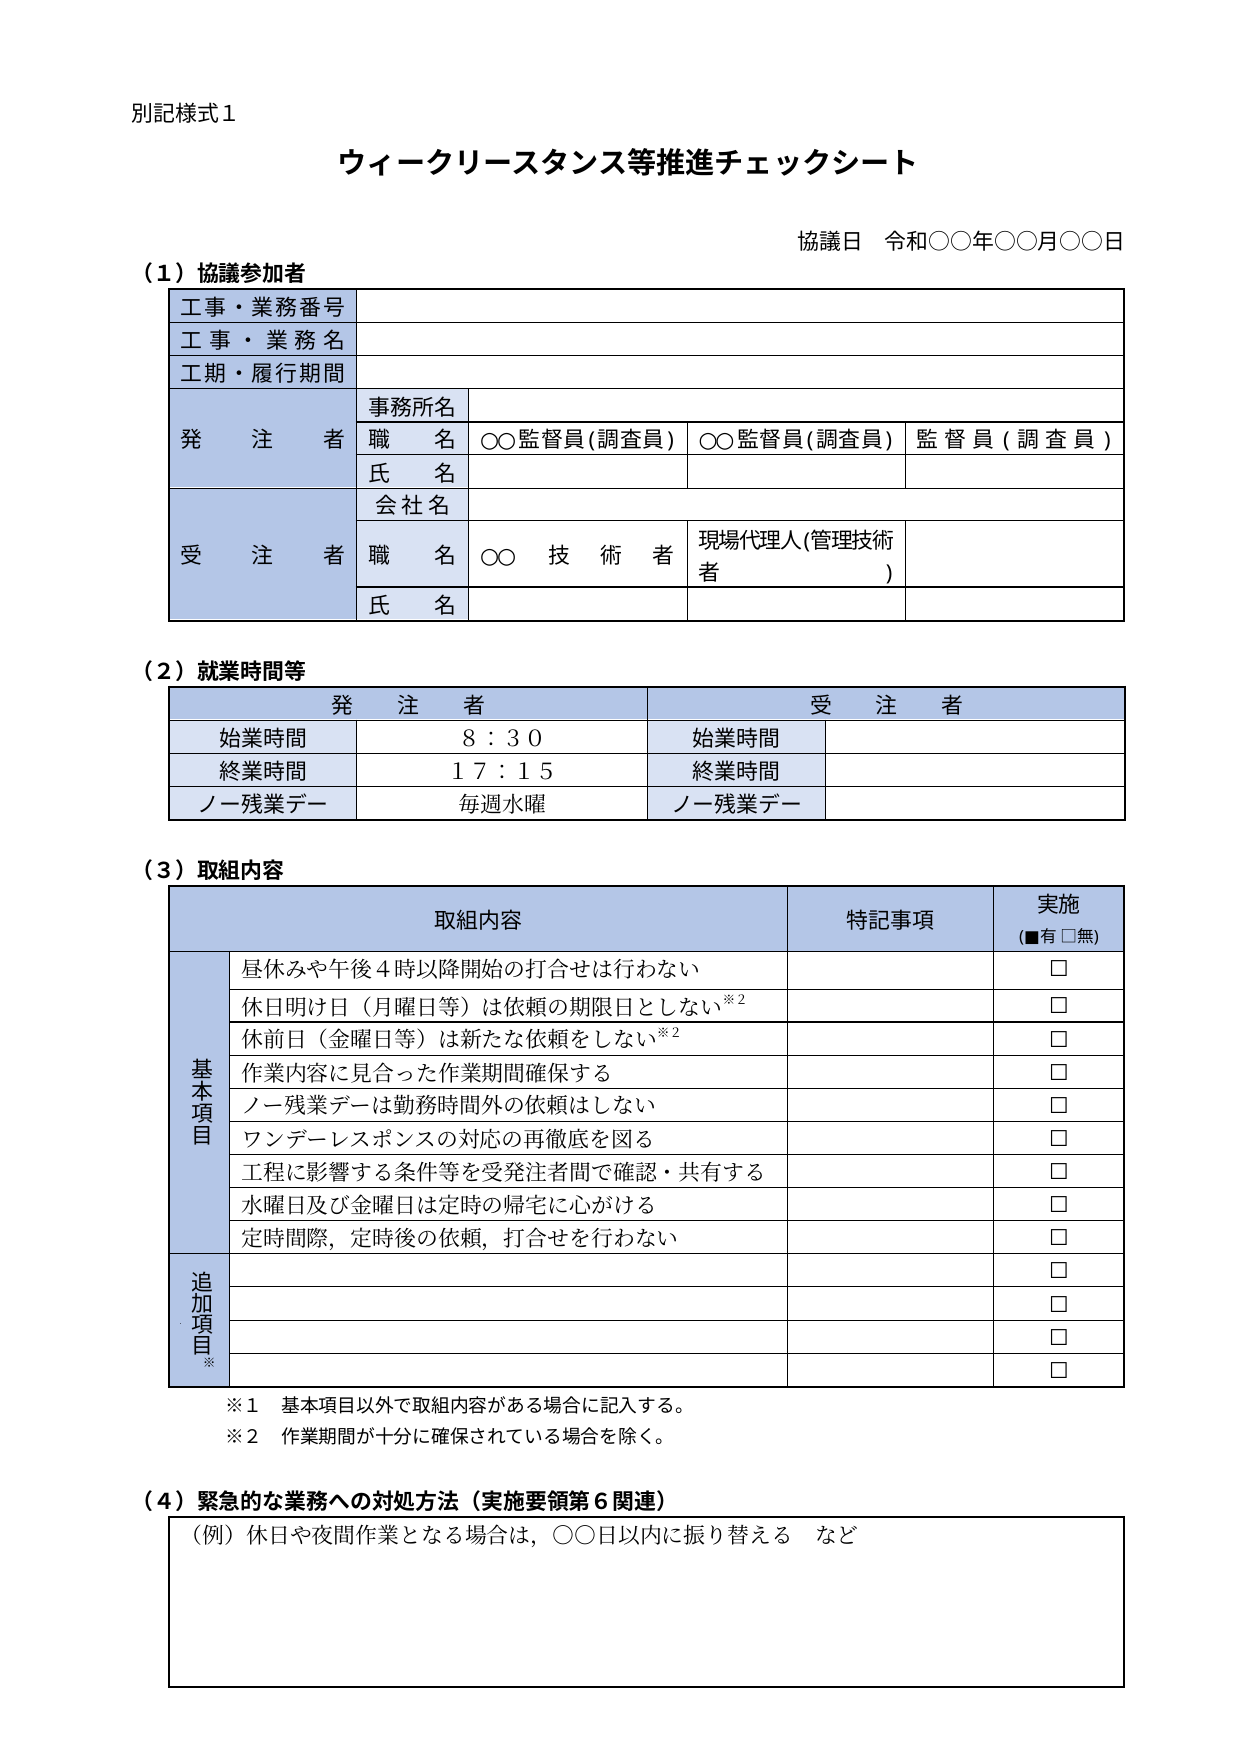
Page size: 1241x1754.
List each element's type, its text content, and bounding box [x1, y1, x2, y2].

text 協議日 令和○○年○○月○○日 [131, 224, 1125, 256]
table_cell [788, 1254, 993, 1286]
table_cell [469, 455, 687, 487]
table_cell 工程に影響する条件等を受発注者間で確認・共有する [230, 1155, 787, 1187]
table_cell [469, 489, 1123, 520]
table_cell ノー残業デー [648, 787, 825, 819]
table_cell [788, 1089, 993, 1121]
table_cell [688, 588, 905, 619]
table_cell 氏 名 [357, 588, 468, 619]
table_cell [357, 323, 1123, 355]
table_cell [469, 389, 1123, 421]
table_cell [230, 1254, 787, 1286]
table_cell 現場代理人(管理技術者) [688, 521, 905, 586]
table_cell [788, 1056, 993, 1087]
table_cell 氏 名 [357, 455, 468, 487]
table_cell [230, 1287, 787, 1320]
table_cell 定時間際，定時後の依頼，打合せを行わない [230, 1221, 787, 1253]
table_cell 作業内容に見合った作業期間確保する [230, 1056, 787, 1087]
table_cell [230, 1354, 787, 1386]
table_header 工事・業務番号 [170, 290, 356, 322]
text （４）緊急的な業務への対処方法（実施要領第６関連） [131, 1484, 1125, 1516]
table_cell [788, 1122, 993, 1153]
table_cell [469, 588, 687, 619]
table_cell [788, 1188, 993, 1219]
table_cell [906, 455, 1123, 487]
table_cell 会 社 名 [357, 489, 468, 520]
table_cell 職 名 [357, 521, 468, 586]
table_cell 始業時間 [170, 721, 356, 753]
table_cell 発 注 者 [170, 389, 356, 487]
table_cell 工事・業務名 [170, 323, 356, 355]
table_cell [788, 990, 993, 1021]
table_cell 休前日（金曜日等）は新たな依頼をしない※２ [230, 1023, 787, 1054]
text ※１ 基本項目以外で取組内容がある場合に記入する。 [131, 1388, 1125, 1420]
table_cell 基本項目 [170, 952, 229, 1253]
table_cell [788, 1287, 993, 1320]
table_cell ８：３０ [357, 721, 647, 753]
text ウィークリースタンス等推進チェックシート [131, 128, 1125, 192]
table_cell 水曜日及び金曜日は定時の帰宅に心がける [230, 1188, 787, 1219]
table_cell 職 名 [357, 423, 468, 454]
table_cell 受 注 者 [170, 489, 356, 619]
table_cell 昼休みや午後４時以降開始の打合せは行わない [230, 952, 787, 988]
table_cell 事務所名 [357, 389, 468, 421]
table_cell ○○監督員(調査員) [469, 423, 687, 454]
table_cell [906, 588, 1123, 619]
table_cell [357, 356, 1123, 388]
table_cell [788, 952, 993, 988]
text 別記様式１ [131, 96, 1125, 128]
table_header 特記事項 [788, 887, 993, 951]
table_cell [788, 1155, 993, 1187]
table_cell 休日明け日（月曜日等）は依頼の期限日としない※２ [230, 990, 787, 1021]
table_cell １７：１５ [357, 754, 647, 786]
table_header [357, 290, 1123, 322]
table_cell 終業時間 [648, 754, 825, 786]
table_cell ○○監督員(調査員) [688, 423, 905, 454]
table_header （例）休日や夜間作業となる場合は，○○日以内に振り替える など [170, 1518, 1123, 1686]
table_cell [906, 521, 1123, 586]
table_header 受 注 者 [648, 688, 1124, 719]
table_cell [826, 721, 1124, 753]
table_cell [788, 1354, 993, 1386]
table_cell 監督員(調査員) [906, 423, 1123, 454]
text （１）協議参加者 [131, 256, 1125, 288]
table_cell 工期・履行期間 [170, 356, 356, 388]
table_cell ○○技術者 [469, 521, 687, 586]
table_header 実施 (■有 □無) [994, 887, 1123, 951]
table_cell [826, 787, 1124, 819]
table_cell [788, 1321, 993, 1353]
table_cell ワンデーレスポンスの対応の再徹底を図る [230, 1122, 787, 1153]
table_header 発 注 者 [170, 688, 647, 719]
text （２）就業時間等 [131, 653, 1125, 686]
table_cell 始業時間 [648, 721, 825, 753]
table_cell 終業時間 [170, 754, 356, 786]
text （３）取組内容 [131, 853, 1125, 885]
table_header 取組内容 [170, 887, 787, 951]
table_cell [788, 1023, 993, 1054]
table_cell [788, 1221, 993, 1253]
text ※２ 作業期間が十分に確保されている場合を除く。 [131, 1420, 1125, 1452]
table_cell ノー残業デー [170, 787, 356, 819]
table_cell 毎週水曜 [357, 787, 647, 819]
table_cell 追加項目※１ [170, 1254, 229, 1386]
table_cell [688, 455, 905, 487]
table_cell ノー残業デーは勤務時間外の依頼はしない [230, 1089, 787, 1121]
table_cell [230, 1321, 787, 1353]
table_cell [826, 754, 1124, 786]
